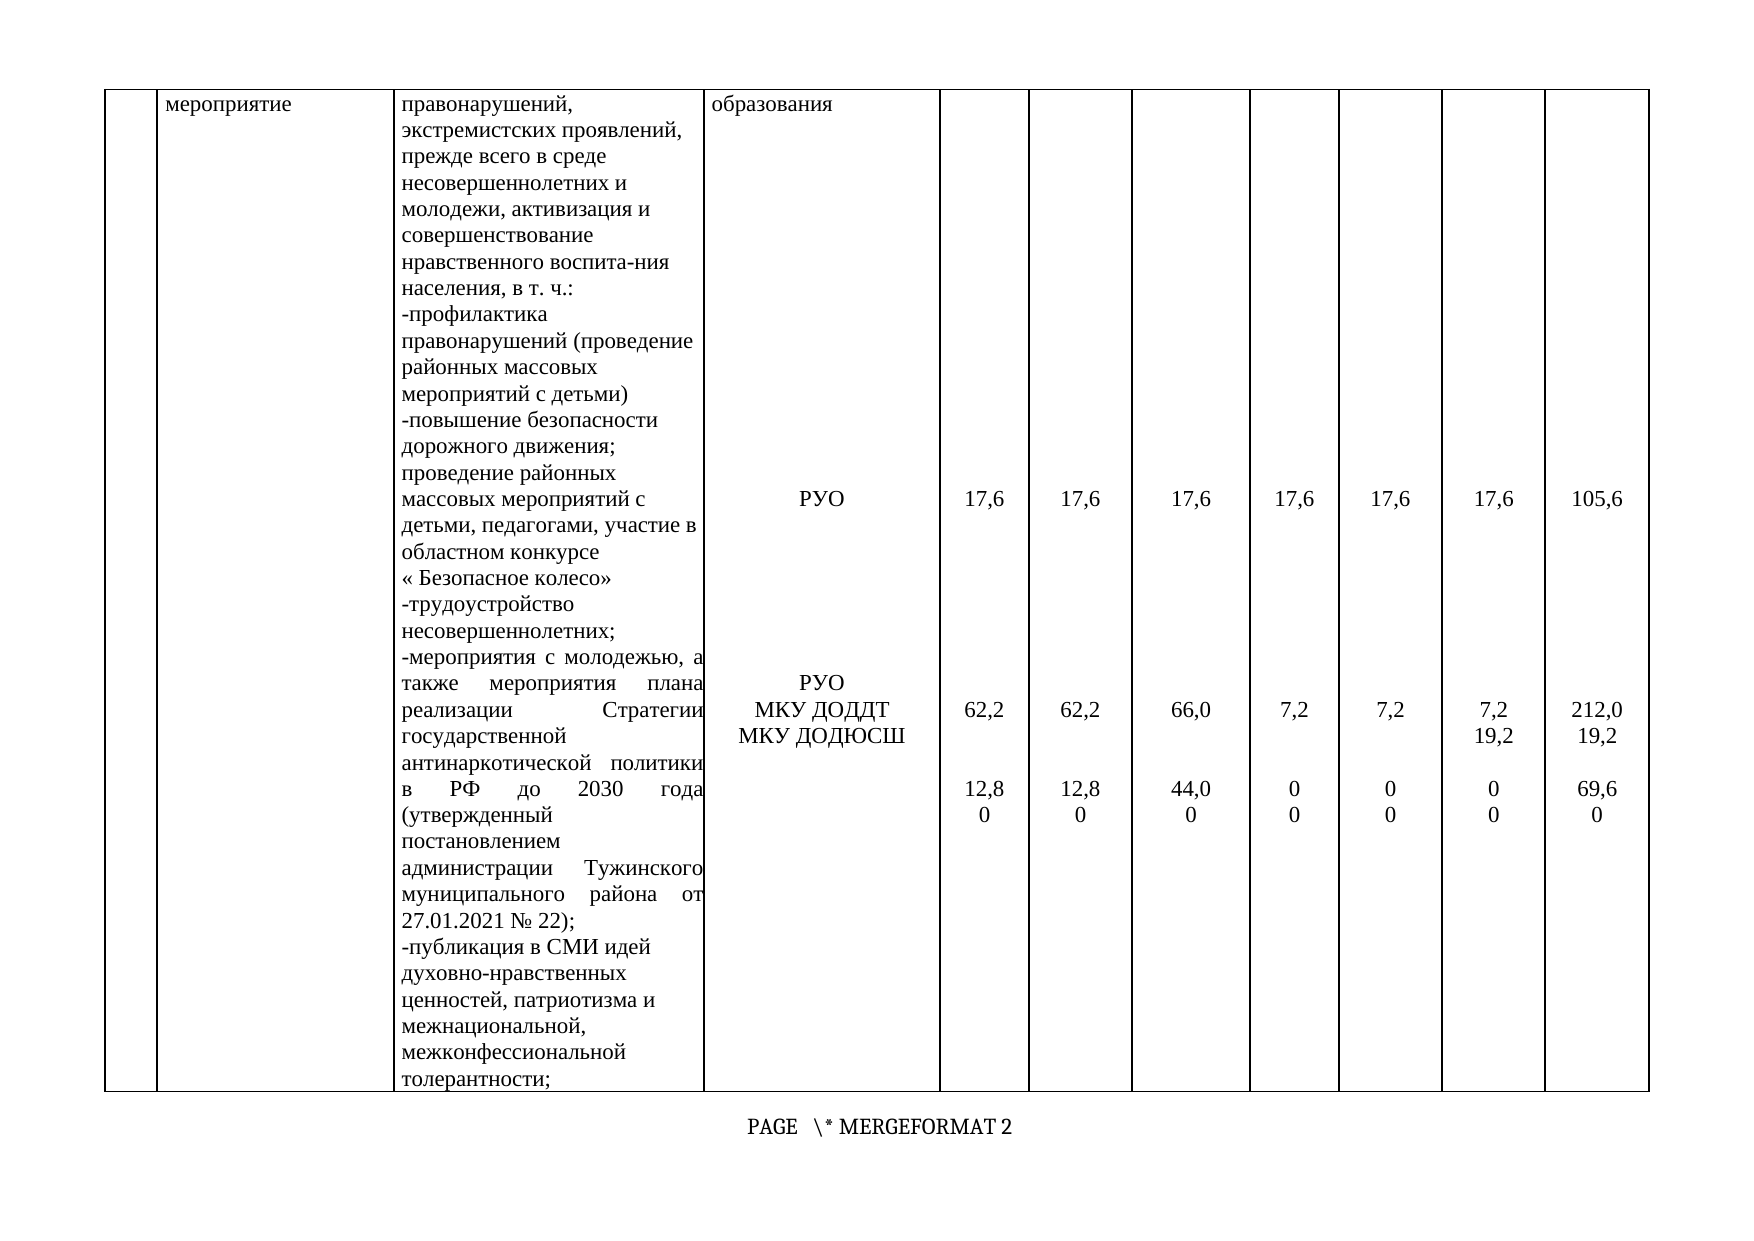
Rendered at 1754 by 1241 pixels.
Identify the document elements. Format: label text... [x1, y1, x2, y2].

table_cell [395, 90, 703, 1091]
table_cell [1443, 90, 1544, 1091]
table_cell 24,8 17,6 7,2 0 0 [1340, 90, 1441, 1091]
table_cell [1133, 90, 1249, 1091]
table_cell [705, 90, 939, 1091]
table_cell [1546, 90, 1648, 1091]
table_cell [158, 90, 393, 1091]
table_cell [941, 90, 1028, 1091]
table_cell 4 [106, 90, 156, 1091]
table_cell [1030, 90, 1131, 1091]
table_cell 24,8 17,6 7,2 0 0 [1251, 90, 1338, 1091]
